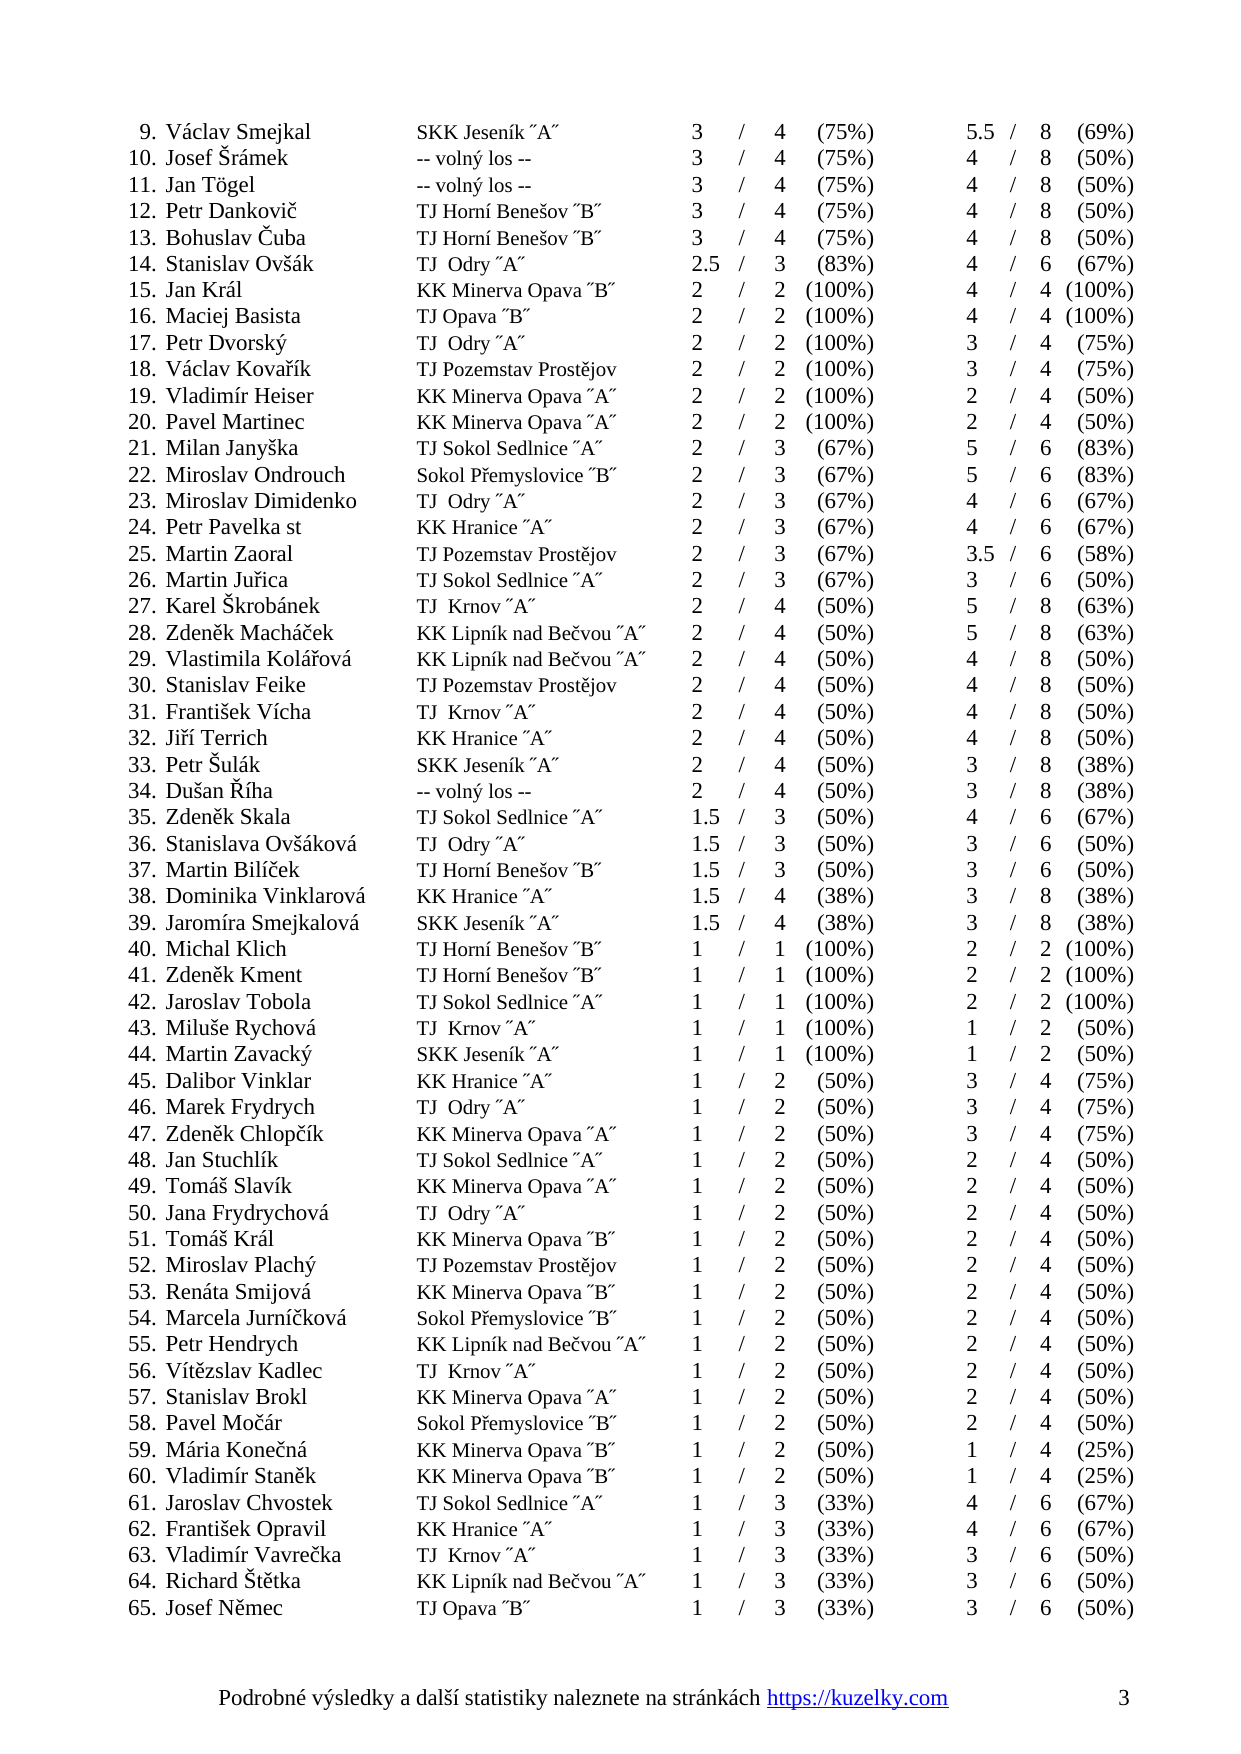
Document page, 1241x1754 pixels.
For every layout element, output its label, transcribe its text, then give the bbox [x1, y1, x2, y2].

text 26. Martin Juřica TJ Sokol Sedlnice ˝A˝ 2 / 3 (67%) 3 / 6 (50%) [106, 566, 1134, 592]
text 14. Stanislav Ovšák TJ Odry ˝A˝ 2.5 / 3 (83%) 4 / 6 (67%) [106, 250, 1134, 276]
text 49. Tomáš Slavík KK Minerva Opava ˝A˝ 1 / 2 (50%) 2 / 4 (50%) [106, 1172, 1134, 1199]
text 17. Petr Dvorský TJ Odry ˝A˝ 2 / 2 (100%) 3 / 4 (75%) [106, 329, 1134, 355]
text 33. Petr Šulák SKK Jeseník ˝A˝ 2 / 4 (50%) 3 / 8 (38%) [106, 751, 1134, 777]
text 31. František Vícha TJ Krnov ˝A˝ 2 / 4 (50%) 4 / 8 (50%) [106, 698, 1134, 724]
text 50. Jana Frydrychová TJ Odry ˝A˝ 1 / 2 (50%) 2 / 4 (50%) [106, 1199, 1134, 1225]
text 57. Stanislav Brokl KK Minerva Opava ˝A˝ 1 / 2 (50%) 2 / 4 (50%) [106, 1383, 1134, 1409]
text 45. Dalibor Vinklar KK Hranice ˝A˝ 1 / 2 (50%) 3 / 4 (75%) [106, 1067, 1134, 1093]
text 64. Richard Štětka KK Lipník nad Bečvou ˝A˝ 1 / 3 (33%) 3 / 6 (50%) [106, 1568, 1134, 1594]
text 61. Jaroslav Chvostek TJ Sokol Sedlnice ˝A˝ 1 / 3 (33%) 4 / 6 (67%) [106, 1488, 1134, 1515]
text 47. Zdeněk Chlopčík KK Minerva Opava ˝A˝ 1 / 2 (50%) 3 / 4 (75%) [106, 1119, 1134, 1146]
text 20. Pavel Martinec KK Minerva Opava ˝A˝ 2 / 2 (100%) 2 / 4 (50%) [106, 408, 1134, 434]
text 30. Stanislav Feike TJ Pozemstav Prostějov 2 / 4 (50%) 4 / 8 (50%) [106, 672, 1134, 698]
text 28. Zdeněk Macháček KK Lipník nad Bečvou ˝A˝ 2 / 4 (50%) 5 / 8 (63%) [106, 619, 1134, 645]
text 65. Josef Němec TJ Opava ˝B˝ 1 / 3 (33%) 3 / 6 (50%) [106, 1594, 1134, 1620]
text 37. Martin Bilíček TJ Horní Benešov ˝B˝ 1.5 / 3 (50%) 3 / 6 (50%) [106, 856, 1134, 882]
text 43. Miluše Rychová TJ Krnov ˝A˝ 1 / 1 (100%) 1 / 2 (50%) [106, 1014, 1134, 1041]
text 41. Zdeněk Kment TJ Horní Benešov ˝B˝ 1 / 1 (100%) 2 / 2 (100%) [106, 961, 1134, 988]
text 48. Jan Stuchlík TJ Sokol Sedlnice ˝A˝ 1 / 2 (50%) 2 / 4 (50%) [106, 1146, 1134, 1172]
text 53. Renáta Smijová KK Minerva Opava ˝B˝ 1 / 2 (50%) 2 / 4 (50%) [106, 1278, 1134, 1304]
text 18. Václav Kovařík TJ Pozemstav Prostějov 2 / 2 (100%) 3 / 4 (75%) [106, 355, 1134, 382]
text 36. Stanislava Ovšáková TJ Odry ˝A˝ 1.5 / 3 (50%) 3 / 6 (50%) [106, 830, 1134, 856]
text 38. Dominika Vinklarová KK Hranice ˝A˝ 1.5 / 4 (38%) 3 / 8 (38%) [106, 882, 1134, 909]
text 22. Miroslav Ondrouch Sokol Přemyslovice ˝B˝ 2 / 3 (67%) 5 / 6 (83%) [106, 461, 1134, 487]
text 52. Miroslav Plachý TJ Pozemstav Prostějov 1 / 2 (50%) 2 / 4 (50%) [106, 1251, 1134, 1278]
text 16. Maciej Basista TJ Opava ˝B˝ 2 / 2 (100%) 4 / 4 (100%) [106, 303, 1134, 329]
text 34. Dušan Říha -- volný los -- 2 / 4 (50%) 3 / 8 (38%) [106, 777, 1134, 803]
text 55. Petr Hendrych KK Lipník nad Bečvou ˝A˝ 1 / 2 (50%) 2 / 4 (50%) [106, 1330, 1134, 1357]
text 58. Pavel Močár Sokol Přemyslovice ˝B˝ 1 / 2 (50%) 2 / 4 (50%) [106, 1409, 1134, 1436]
text 44. Martin Zavacký SKK Jeseník ˝A˝ 1 / 1 (100%) 1 / 2 (50%) [106, 1041, 1134, 1067]
text 12. Petr Dankovič TJ Horní Benešov ˝B˝ 3 / 4 (75%) 4 / 8 (50%) [106, 197, 1134, 223]
text 21. Milan Janyška TJ Sokol Sedlnice ˝A˝ 2 / 3 (67%) 5 / 6 (83%) [106, 434, 1134, 461]
text 46. Marek Frydrych TJ Odry ˝A˝ 1 / 2 (50%) 3 / 4 (75%) [106, 1093, 1134, 1119]
text 60. Vladimír Staněk KK Minerva Opava ˝B˝ 1 / 2 (50%) 1 / 4 (25%) [106, 1462, 1134, 1488]
text 62. František Opravil KK Hranice ˝A˝ 1 / 3 (33%) 4 / 6 (67%) [106, 1515, 1134, 1541]
text 39. Jaromíra Smejkalová SKK Jeseník ˝A˝ 1.5 / 4 (38%) 3 / 8 (38%) [106, 909, 1134, 935]
text 9. Václav Smejkal SKK Jeseník ˝A˝ 3 / 4 (75%) 5.5 / 8 (69%) [106, 118, 1134, 144]
text 23. Miroslav Dimidenko TJ Odry ˝A˝ 2 / 3 (67%) 4 / 6 (67%) [106, 487, 1134, 513]
text 51. Tomáš Král KK Minerva Opava ˝B˝ 1 / 2 (50%) 2 / 4 (50%) [106, 1225, 1134, 1251]
text 59. Mária Konečná KK Minerva Opava ˝B˝ 1 / 2 (50%) 1 / 4 (25%) [106, 1436, 1134, 1462]
text 10. Josef Šrámek -- volný los -- 3 / 4 (75%) 4 / 8 (50%) [106, 144, 1134, 171]
text 29. Vlastimila Kolářová KK Lipník nad Bečvou ˝A˝ 2 / 4 (50%) 4 / 8 (50%) [106, 645, 1134, 672]
text 19. Vladimír Heiser KK Minerva Opava ˝A˝ 2 / 2 (100%) 2 / 4 (50%) [106, 382, 1134, 408]
text 27. Karel Škrobánek TJ Krnov ˝A˝ 2 / 4 (50%) 5 / 8 (63%) [106, 592, 1134, 619]
text 54. Marcela Jurníčková Sokol Přemyslovice ˝B˝ 1 / 2 (50%) 2 / 4 (50%) [106, 1304, 1134, 1330]
text 25. Martin Zaoral TJ Pozemstav Prostějov 2 / 3 (67%) 3.5 / 6 (58%) [106, 540, 1134, 566]
text 15. Jan Král KK Minerva Opava ˝B˝ 2 / 2 (100%) 4 / 4 (100%) [106, 276, 1134, 303]
text 56. Vítězslav Kadlec TJ Krnov ˝A˝ 1 / 2 (50%) 2 / 4 (50%) [106, 1357, 1134, 1383]
text 32. Jiří Terrich KK Hranice ˝A˝ 2 / 4 (50%) 4 / 8 (50%) [106, 724, 1134, 751]
text 24. Petr Pavelka st KK Hranice ˝A˝ 2 / 3 (67%) 4 / 6 (67%) [106, 513, 1134, 540]
text 40. Michal Klich TJ Horní Benešov ˝B˝ 1 / 1 (100%) 2 / 2 (100%) [106, 935, 1134, 961]
text 11. Jan Tögel -- volný los -- 3 / 4 (75%) 4 / 8 (50%) [106, 171, 1134, 197]
text 13. Bohuslav Čuba TJ Horní Benešov ˝B˝ 3 / 4 (75%) 4 / 8 (50%) [106, 223, 1134, 250]
text 35. Zdeněk Skala TJ Sokol Sedlnice ˝A˝ 1.5 / 3 (50%) 4 / 6 (67%) [106, 803, 1134, 830]
text 42. Jaroslav Tobola TJ Sokol Sedlnice ˝A˝ 1 / 1 (100%) 2 / 2 (100%) [106, 988, 1134, 1014]
text 63. Vladimír Vavrečka TJ Krnov ˝A˝ 1 / 3 (33%) 3 / 6 (50%) [106, 1541, 1134, 1568]
